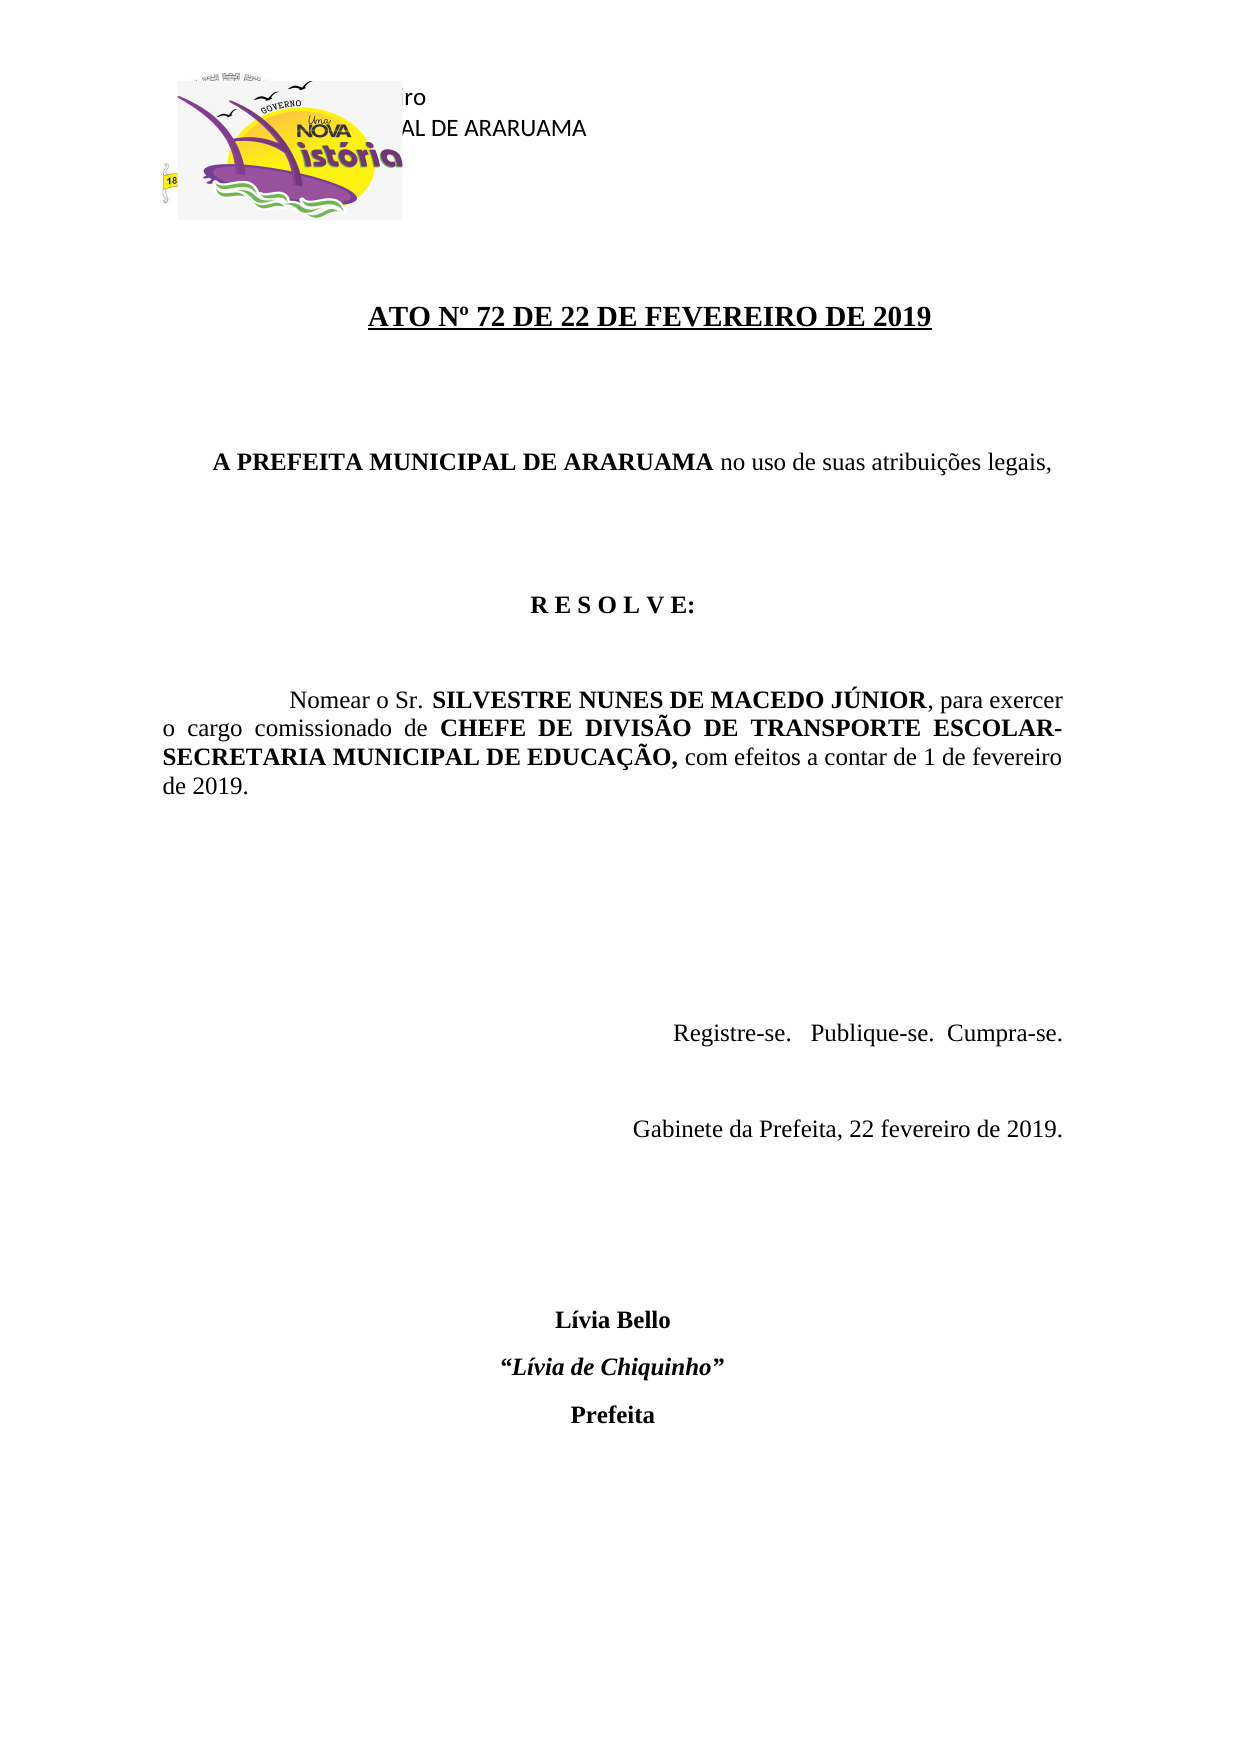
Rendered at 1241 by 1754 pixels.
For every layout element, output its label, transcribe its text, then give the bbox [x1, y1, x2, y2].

picture [162, 73, 403, 220]
text Registre-se. Publique-se. Cumpra-se. [162, 1018, 1063, 1047]
text R E S O L V E: [162, 590, 1063, 619]
text ATO Nº 72 DE 22 DE FEVEREIRO DE 2019 [236, 299, 1063, 332]
text Nomear o Sr. SILVESTRE NUNES DE MACEDO JÚNIOR, para exercer o cargo comissionado de CHEFE DE DIVISÃO DE TRANSPORTE ESCOLAR- SECRETARIA MUNICIPAL DE EDUCAÇÃO, com efeitos a contar de 1 de fevereiro de 2019. [162, 685, 1063, 800]
text Prefeita [162, 1400, 1063, 1429]
text Gabinete da Prefeita, 22 fevereiro de 2019. [162, 1114, 1063, 1143]
text “Lívia de Chiquinho” [162, 1352, 1063, 1381]
text Lívia Bello [162, 1305, 1063, 1333]
text A PREFEITA MUNICIPAL DE ARARUAMA no uso de suas atribuições legais, [162, 447, 1063, 476]
